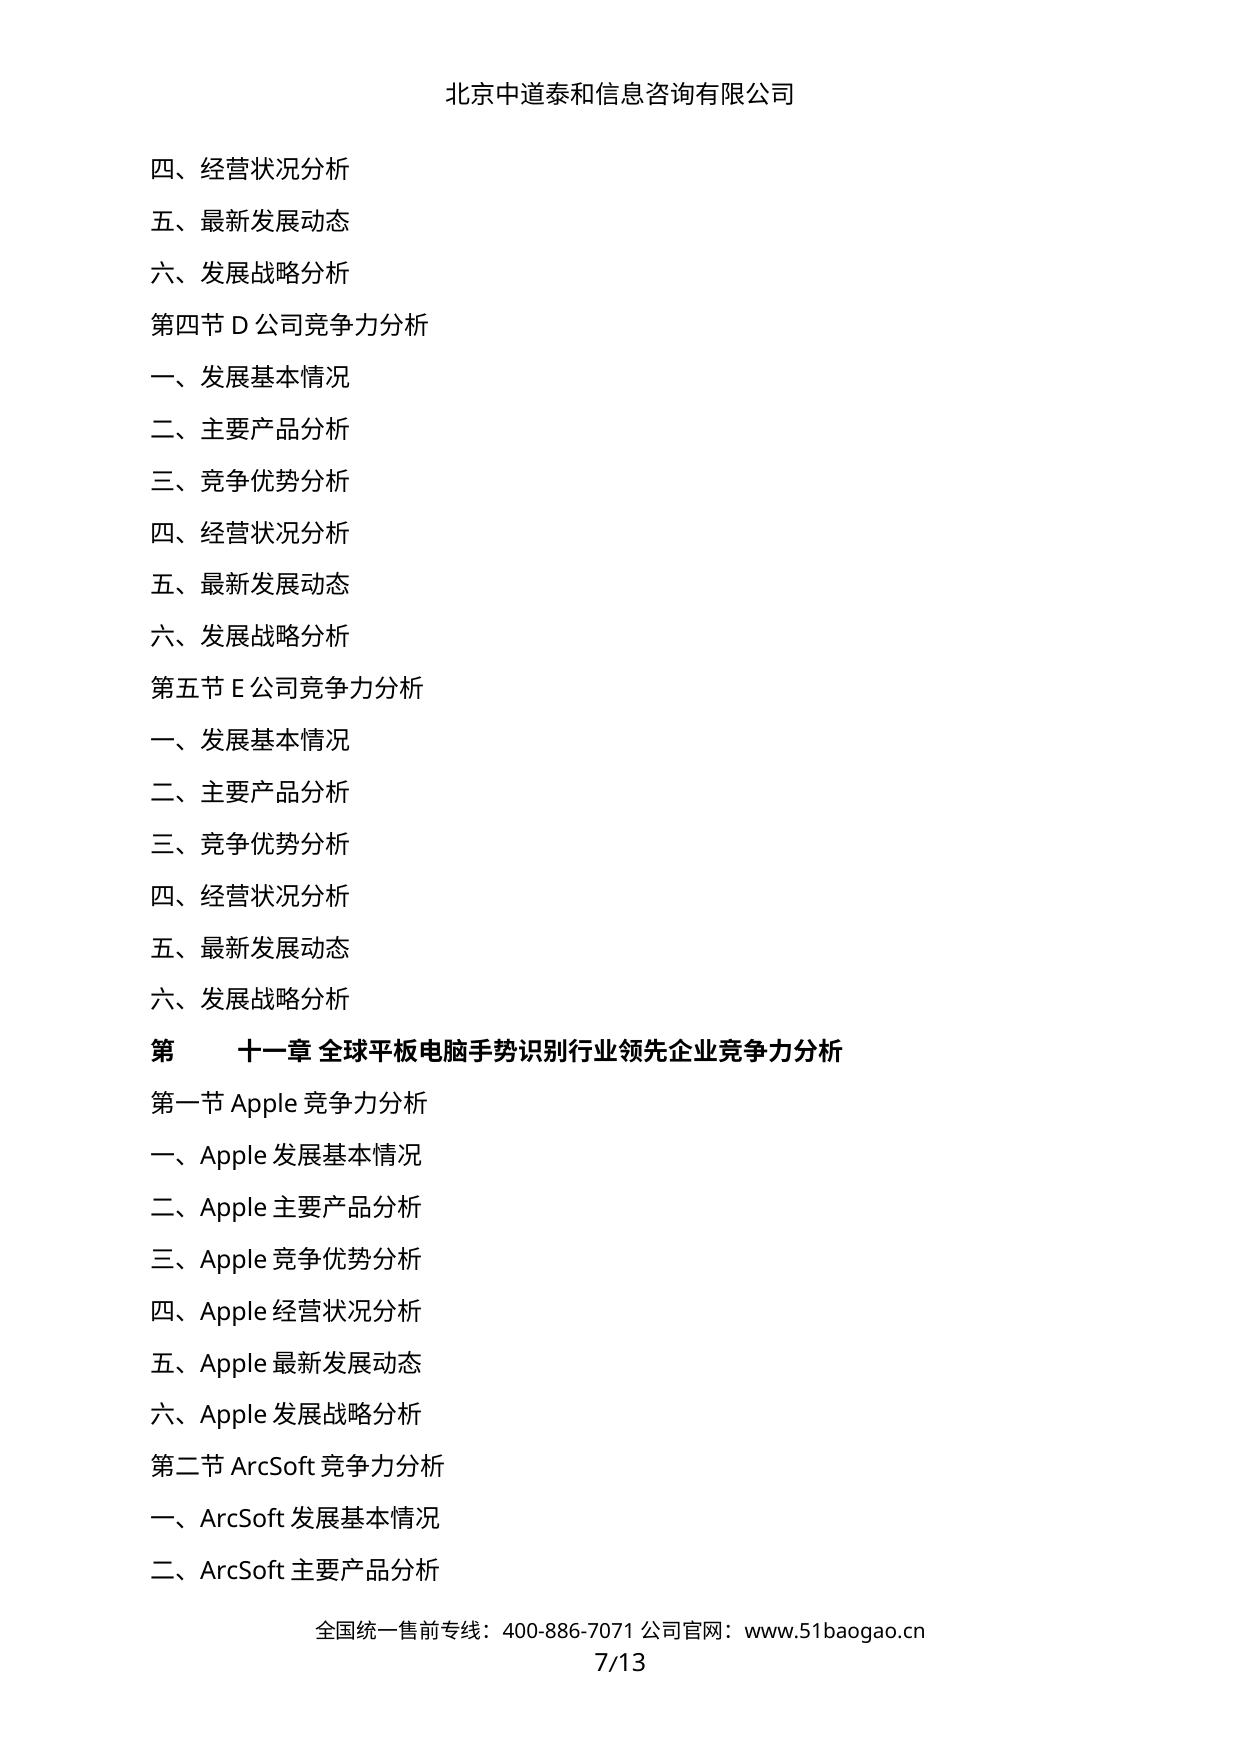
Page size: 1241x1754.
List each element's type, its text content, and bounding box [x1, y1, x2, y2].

text 四、经营状况分析 [150, 150, 1090, 186]
text 二、主要产品分析 [150, 772, 1090, 809]
text 五、最新发展动态 [150, 565, 1090, 601]
text 六、发展战略分析 [150, 980, 1090, 1016]
text 一、发展基本情况 [150, 721, 1090, 757]
text 第五节 E公司竞争力分析 [150, 669, 1090, 705]
text 五、最新发展动态 [150, 928, 1090, 964]
text 第 十一章 全球平板电脑手势识别行业领先企业竞争力分析 [150, 1032, 1090, 1068]
text 一、ArcSoft发展基本情况 [150, 1499, 1090, 1535]
text 六、发展战略分析 [150, 617, 1090, 653]
text 六、Apple发展战略分析 [150, 1395, 1090, 1431]
text 二、主要产品分析 [150, 409, 1090, 446]
text 四、经营状况分析 [150, 876, 1090, 912]
text 第二节 ArcSoft竞争力分析 [150, 1447, 1090, 1483]
text 五、最新发展动态 [150, 202, 1090, 238]
text 三、竞争优势分析 [150, 824, 1090, 861]
text 二、ArcSoft主要产品分析 [150, 1551, 1090, 1587]
text 四、Apple经营状况分析 [150, 1291, 1090, 1327]
text 二、Apple主要产品分析 [150, 1187, 1090, 1224]
text 一、发展基本情况 [150, 357, 1090, 394]
text 六、发展战略分析 [150, 254, 1090, 290]
text 三、Apple竞争优势分析 [150, 1239, 1090, 1276]
text 一、Apple发展基本情况 [150, 1136, 1090, 1172]
text 三、竞争优势分析 [150, 461, 1090, 497]
text 第一节 Apple竞争力分析 [150, 1084, 1090, 1120]
text 第四节 D公司竞争力分析 [150, 306, 1090, 342]
text 五、Apple最新发展动态 [150, 1343, 1090, 1379]
text 四、经营状况分析 [150, 513, 1090, 549]
